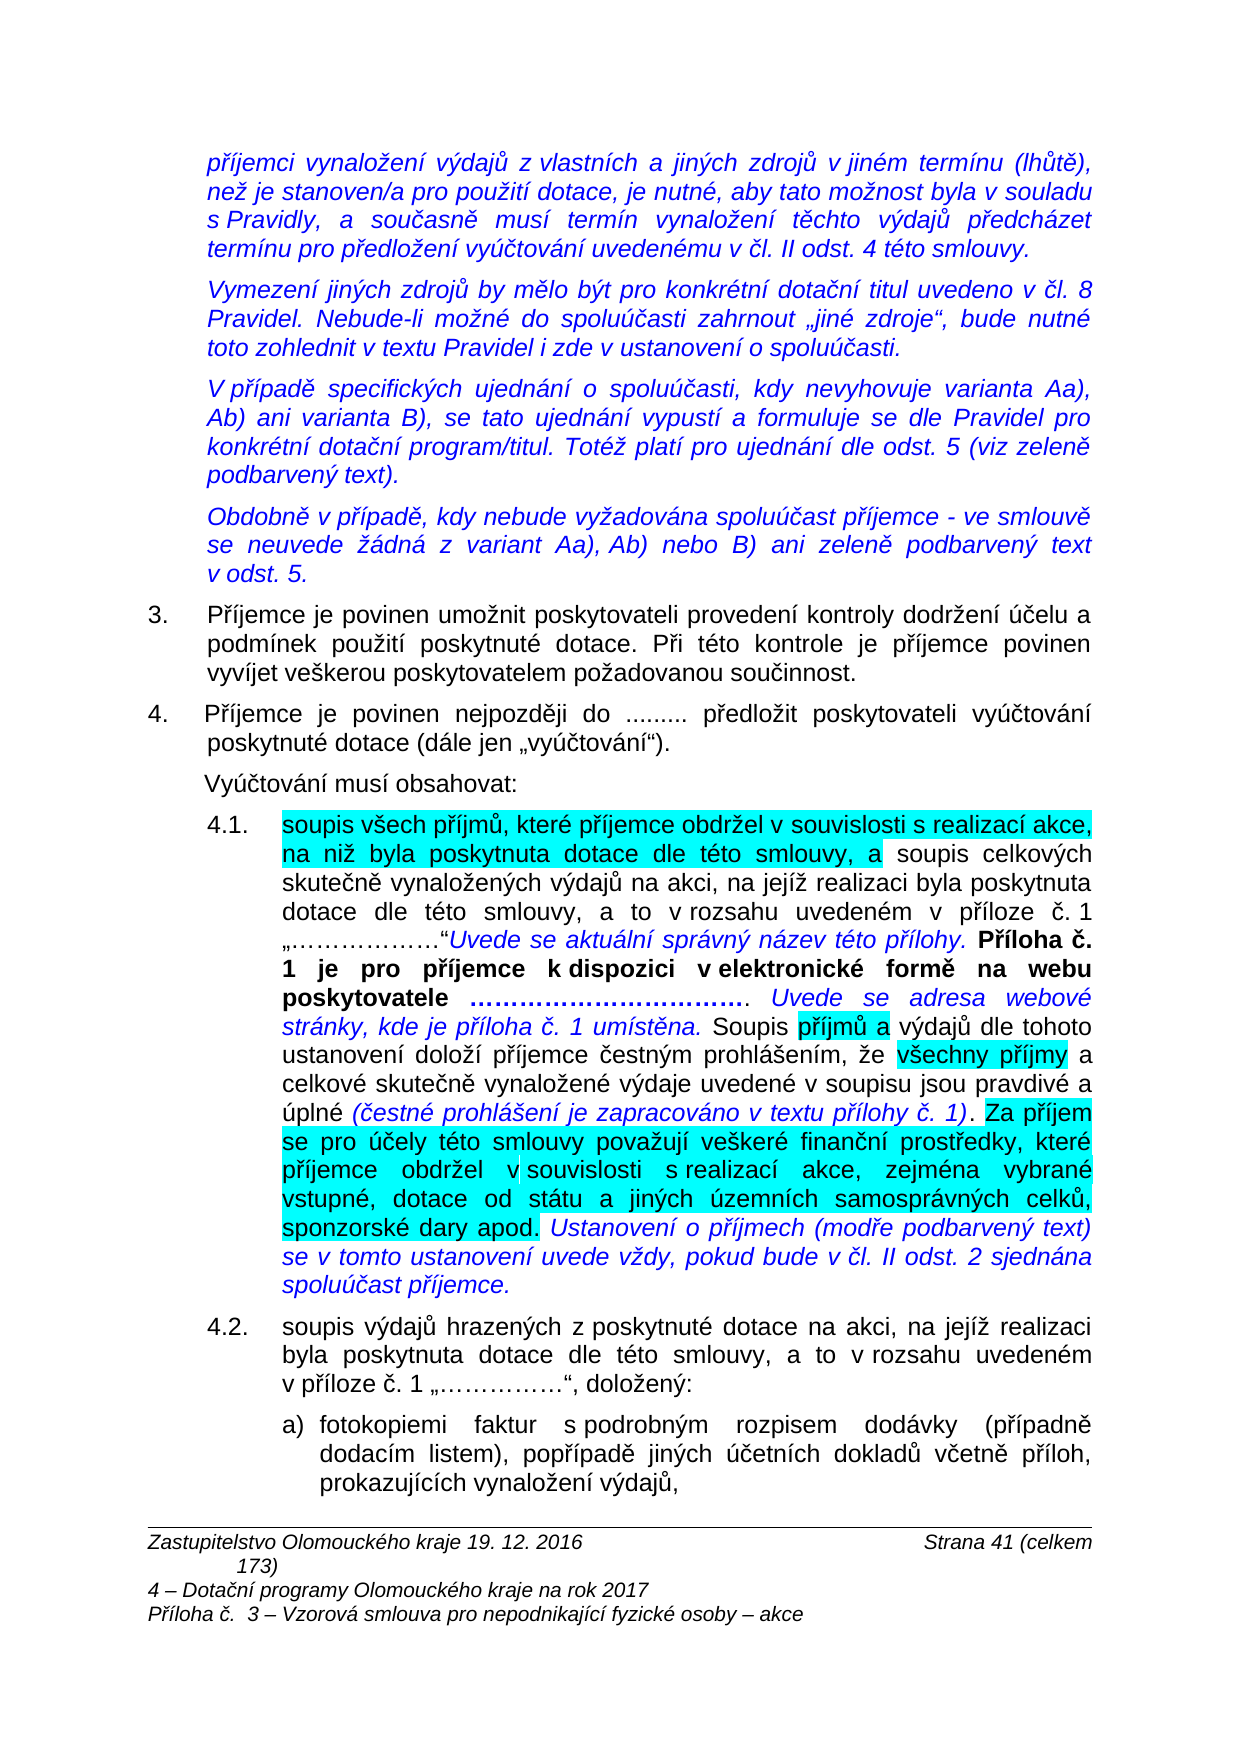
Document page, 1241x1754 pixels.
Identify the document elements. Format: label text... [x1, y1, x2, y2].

list Příjemce je povinen nejpozději do ......... předložit poskytovateli vyúčtování poskytnuté dotace (dále jen „vyúčtování“). [148, 699, 1092, 756]
text 4.1. soupis všech příjmů, které příjemce obdržel v souvislosti s realizací akce, na niž byla poskytnuta dotace dle této smlouvy, a soupis celkových skutečně vynaložených výdajů na akci, na jejíž realizaci byla poskytnuta dotace dle této smlouvy, a to v rozsahu uvedeném v příloze č. 1 „………………“Uvede se aktuální správný název této přílohy. Příloha č. 1 je pro příjemce k dispozici v elektronické formě na webu poskytovatele ……………………………. Uvede se adresa webové stránky, kde je příloha č. 1 umístěna. Soupis příjmů a výdajů dle tohoto ustanovení doloží příjemce čestným prohlášením, že všechny příjmy a celkové skutečně vynaložené výdaje uvedené v soupisu jsou pravdivé a úplné (čestné prohlášení je zapracováno v textu přílohy č. 1). Za příjem se pro účely této smlouvy považují veškeré finanční prostředky, které příjemce obdržel v souvislosti s realizací akce, zejména vybrané vstupné, dotace od státu a jiných územních samosprávných celků, sponzorské dary apod. Ustanovení o příjmech (modře podbarvený text) se v tomto ustanovení uvede vždy, pokud bude v čl. II odst. 2 sjednána spoluúčast příjemce. [207, 810, 1092, 1299]
text Vyúčtování musí obsahovat: [204, 769, 1092, 798]
text 4.2. soupis výdajů hrazených z poskytnuté dotace na akci, na jejíž realizaci byla poskytnuta dotace dle této smlouvy, a to v rozsahu uvedeném v příloze č. 1 „……………“, doložený: [207, 1311, 1092, 1398]
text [207, 148, 1092, 263]
list fotokopiemi faktur s podrobným rozpisem dodávky (případně dodacím listem), popřípadě jiných účetních dokladů včetně příloh, prokazujících vynaložení výdajů, [282, 1410, 1092, 1496]
list Příjemce je povinen umožnit poskytovateli provedení kontroly dodržení účelu a podmínek použití poskytnuté dotace. Při této kontrole je příjemce povinen vyvíjet veškerou poskytovatelem požadovanou součinnost. [148, 600, 1092, 686]
text V případě specifických ujednání o spoluúčasti, kdy nevyhovuje varianta Aa), Ab) ani varianta B), se tato ujednání vypustí a formuluje se dle Pravidel pro konkrétní dotační program/titul. Totéž platí pro ujednání dle odst. 5 (viz zeleně podbarvený text). [207, 374, 1092, 489]
text Obdobně v případě, kdy nebude vyžadována spoluúčast příjemce - ve smlouvě se neuvede žádná z variant Aa), Ab) nebo B) ani zeleně podbarvený text v odst. 5. [207, 501, 1092, 588]
text Vymezení jiných zdrojů by mělo být pro konkrétní dotační titul uvedeno v čl. 8 Pravidel. Nebude-li možné do spoluúčasti zahrnout „jiné zdroje“, bude nutné toto zohlednit v textu Pravidel i zde v ustanovení o spoluúčasti. [207, 275, 1092, 361]
